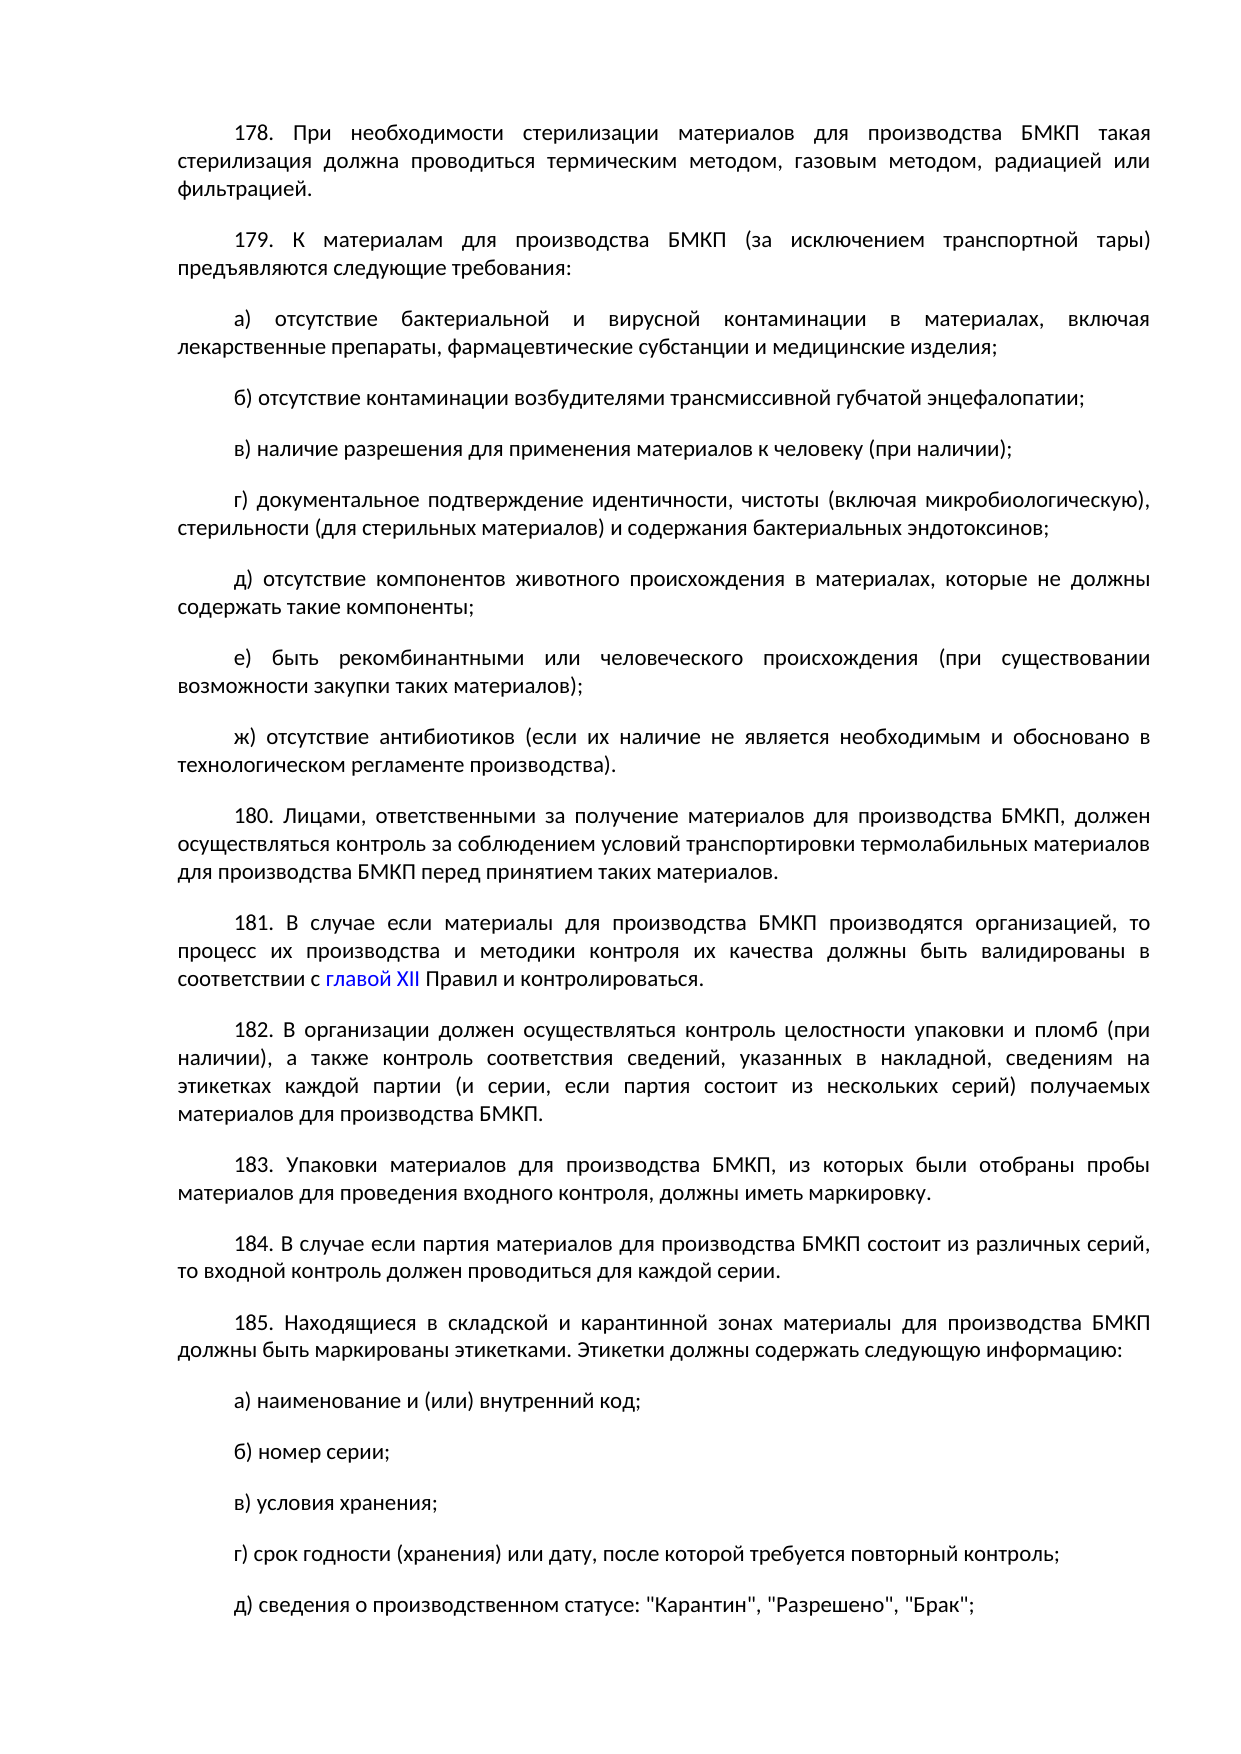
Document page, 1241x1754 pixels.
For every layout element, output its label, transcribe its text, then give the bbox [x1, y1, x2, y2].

text 181. В случае если материалы для производства БМКП производятся организацией, то процесс их производства и методики контроля их качества должны быть валидированы в соответствии с главой XII Правил и контролироваться. [177, 908, 1152, 992]
text а) отсутствие бактериальной и вирусной контаминации в материалах, включая лекарственные препараты, фармацевтические субстанции и медицинские изделия; [177, 304, 1152, 360]
text г) документальное подтверждение идентичности, чистоты (включая микробиологическую), стерильности (для стерильных материалов) и содержания бактериальных эндотоксинов; [177, 485, 1152, 541]
text 179. К материалам для производства БМКП (за исключением транспортной тары) предъявляются следующие требования: [177, 225, 1152, 281]
text в) наличие разрешения для применения материалов к человеку (при наличии); [177, 434, 1152, 462]
text б) отсутствие контаминации возбудителями трансмиссивной губчатой энцефалопатии; [177, 383, 1152, 411]
text 185. Находящиеся в складской и карантинной зонах материалы для производства БМКП должны быть маркированы этикетками. Этикетки должны содержать следующую информацию: [177, 1308, 1152, 1364]
text в) условия хранения; [177, 1488, 1152, 1516]
text 184. В случае если партия материалов для производства БМКП состоит из различных серий, то входной контроль должен проводиться для каждой серии. [177, 1229, 1152, 1285]
text д) отсутствие компонентов животного происхождения в материалах, которые не должны содержать такие компоненты; [177, 564, 1152, 620]
text 178. При необходимости стерилизации материалов для производства БМКП такая стерилизация должна проводиться термическим методом, газовым методом, радиацией или фильтрацией. [177, 118, 1152, 202]
text а) наименование и (или) внутренний код; [177, 1387, 1152, 1414]
text 180. Лицами, ответственными за получение материалов для производства БМКП, должен осуществляться контроль за соблюдением условий транспортировки термолабильных материалов для производства БМКП перед принятием таких материалов. [177, 801, 1152, 885]
text е) быть рекомбинантными или человеческого происхождения (при существовании возможности закупки таких материалов); [177, 643, 1152, 699]
text г) срок годности (хранения) или дату, после которой требуется повторный контроль; [177, 1539, 1152, 1567]
text д) сведения о производственном статусе: "Карантин", "Разрешено", "Брак"; [177, 1590, 1152, 1618]
text 183. Упаковки материалов для производства БМКП, из которых были отобраны пробы материалов для проведения входного контроля, должны иметь маркировку. [177, 1150, 1152, 1206]
text б) номер серии; [177, 1437, 1152, 1466]
text 182. В организации должен осуществляться контроль целостности упаковки и пломб (при наличии), а также контроль соответствия сведений, указанных в накладной, сведениям на этикетках каждой партии (и серии, если партия состоит из нескольких серий) получаемых материалов для производства БМКП. [177, 1015, 1152, 1127]
text ж) отсутствие антибиотиков (если их наличие не является необходимым и обосновано в технологическом регламенте производства). [177, 722, 1152, 778]
